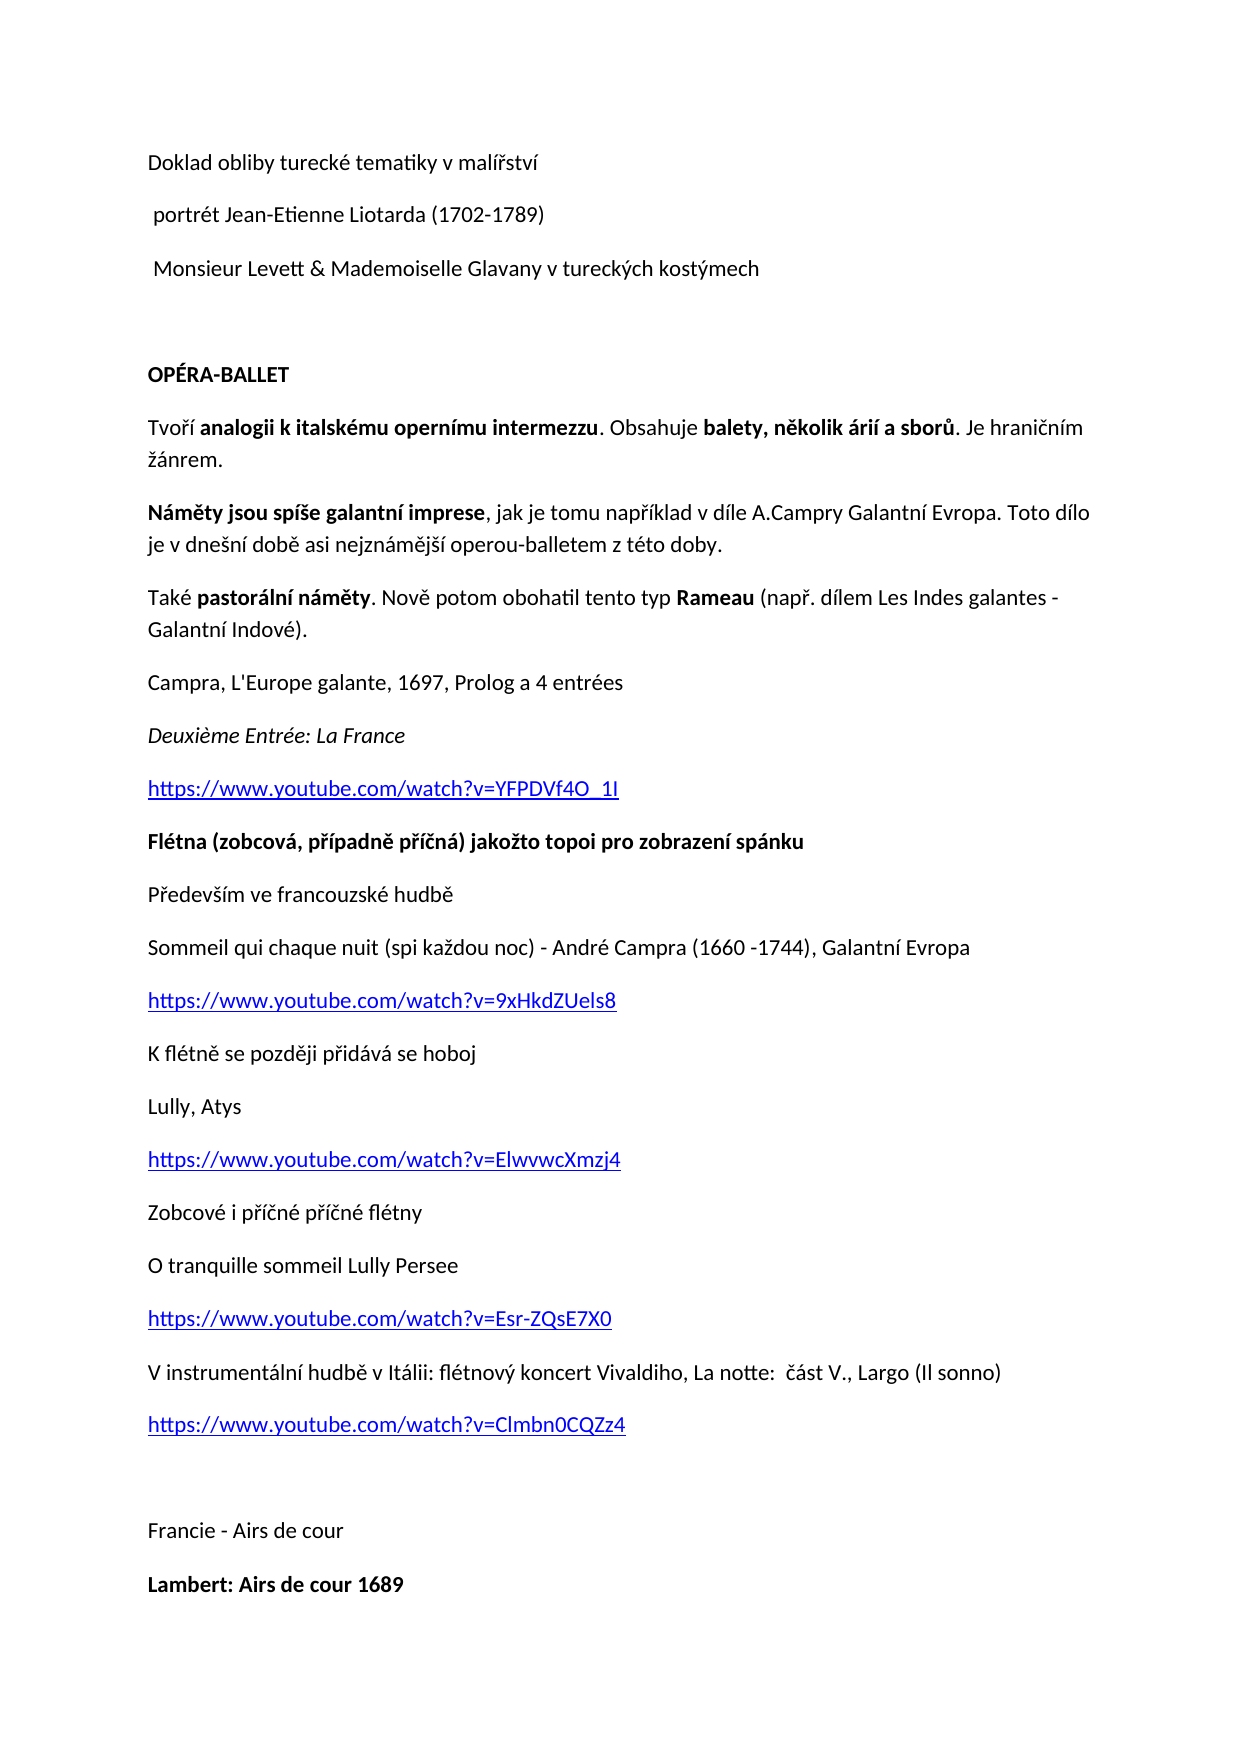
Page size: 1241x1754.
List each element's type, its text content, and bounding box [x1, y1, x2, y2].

text Monsieur Levett & Mademoiselle Glavany v tureckých kostýmech [148, 254, 1093, 282]
text portrét Jean-Etienne Liotarda (1702-1789) [148, 201, 1093, 229]
text Tvoří analogii k italskému opernímu intermezzu. Obsahuje balety, několik árií a sborů. Je hraničním žánrem. [148, 413, 1093, 473]
text Lully, Atys [148, 1092, 1093, 1121]
text https://www.youtube.com/watch?v=9xHkdZUels8 [148, 986, 1093, 1014]
text https://www.youtube.com/watch?v=Clmbn0CQZz4 [148, 1411, 1093, 1439]
text Především ve francouzské hudbě [148, 880, 1093, 908]
text Lambert: Airs de cour 1689 [148, 1570, 1093, 1598]
text Zobcové i příčné příčné flétny [148, 1198, 1093, 1227]
text V instrumentální hudbě v Itálii: flétnový koncert Vivaldiho, La notte: část V., Largo (Il sonno) [148, 1358, 1093, 1386]
text Francie - Airs de cour [148, 1517, 1093, 1545]
text Deuxième Entrée: La France [148, 721, 1093, 749]
text OPÉRA-BALLET [148, 360, 1093, 388]
text https://www.youtube.com/watch?v=ElwvwcXmzj4 [148, 1146, 1093, 1173]
text K flétně se později přidává se hoboj [148, 1039, 1093, 1067]
text O tranquille sommeil Lully Persee [148, 1252, 1093, 1279]
text Campra, L'Europe galante, 1697, Prolog a 4 entrées [148, 668, 1093, 696]
text Doklad obliby turecké tematiky v malířství [148, 148, 1093, 176]
text Náměty jsou spíše galantní imprese, jak je tomu například v díle A.Campry Galantní Evropa. Toto dílo je v dnešní době asi nejznámější operou-balletem z této doby. [148, 498, 1093, 558]
text Také pastorální náměty. Nově potom obohatil tento typ Rameau (např. dílem Les Indes galantes - Galantní Indové). [148, 583, 1093, 643]
text Flétna (zobcová, případně příčná) jakožto topoi pro zobrazení spánku [148, 827, 1093, 855]
text Sommeil qui chaque nuit (spi každou noc) - André Campra (1660 -1744), Galantní Evropa [148, 933, 1093, 961]
text https://www.youtube.com/watch?v=YFPDVf4O_1I [148, 774, 1093, 802]
text https://www.youtube.com/watch?v=Esr-ZQsE7X0 [148, 1304, 1093, 1333]
